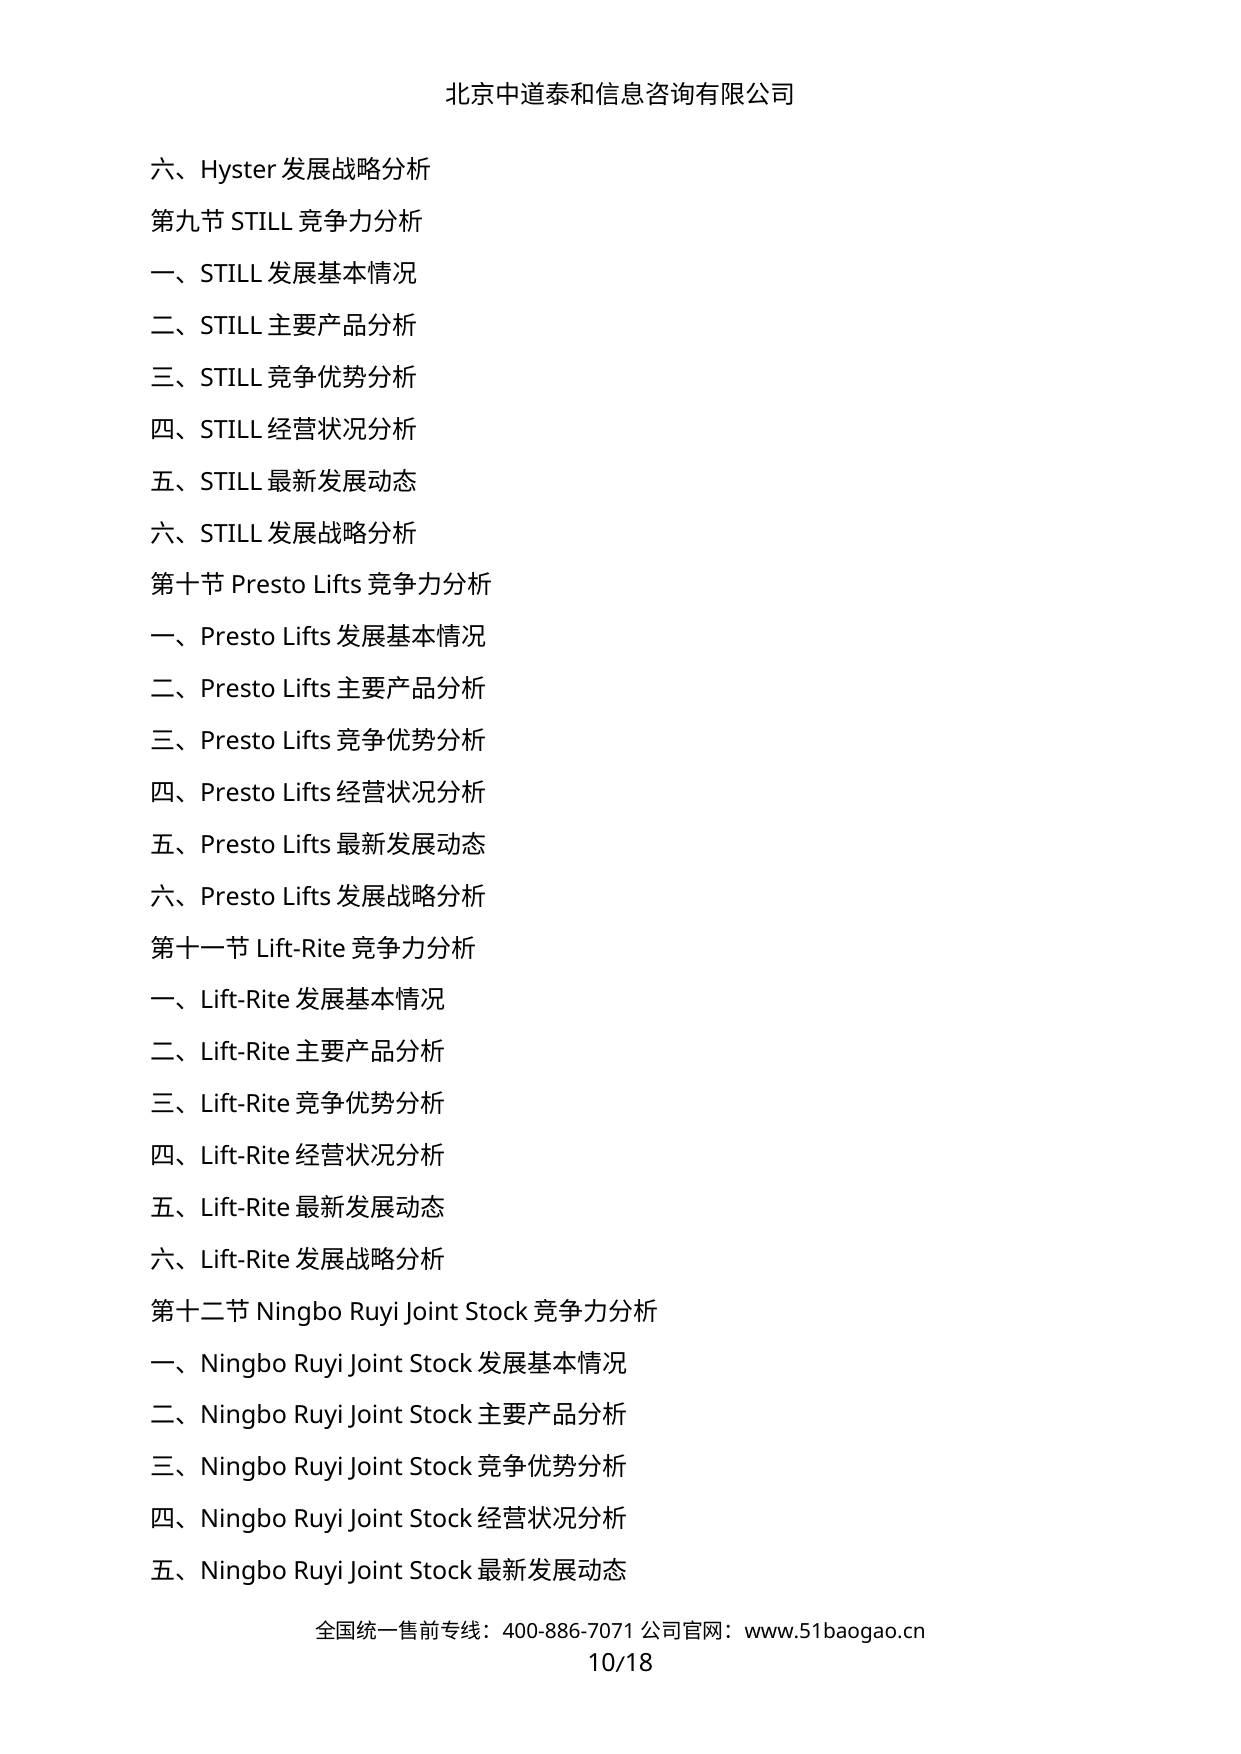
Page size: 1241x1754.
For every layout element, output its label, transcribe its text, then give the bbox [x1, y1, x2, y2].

text 六、Hyster发展战略分析 [150, 150, 1090, 186]
text 一、Presto Lifts发展基本情况 [150, 617, 1090, 653]
text 三、Ningbo Ruyi Joint Stock竞争优势分析 [150, 1447, 1090, 1483]
text 四、Ningbo Ruyi Joint Stock经营状况分析 [150, 1499, 1090, 1535]
text 二、STILL主要产品分析 [150, 306, 1090, 342]
text 五、Lift-Rite最新发展动态 [150, 1187, 1090, 1224]
text 五、STILL最新发展动态 [150, 461, 1090, 497]
text 一、STILL发展基本情况 [150, 254, 1090, 290]
text 三、STILL竞争优势分析 [150, 357, 1090, 394]
text 六、Presto Lifts发展战略分析 [150, 876, 1090, 912]
text 第九节 STILL竞争力分析 [150, 202, 1090, 238]
text 一、Ningbo Ruyi Joint Stock发展基本情况 [150, 1343, 1090, 1379]
text 第十一节 Lift-Rite竞争力分析 [150, 928, 1090, 964]
text 第十节 Presto Lifts竞争力分析 [150, 565, 1090, 601]
text 六、STILL发展战略分析 [150, 513, 1090, 549]
text 六、Lift-Rite发展战略分析 [150, 1239, 1090, 1276]
text 二、Ningbo Ruyi Joint Stock主要产品分析 [150, 1395, 1090, 1431]
text 五、Presto Lifts最新发展动态 [150, 824, 1090, 861]
text 四、Presto Lifts经营状况分析 [150, 772, 1090, 809]
text 一、Lift-Rite发展基本情况 [150, 980, 1090, 1016]
text 三、Lift-Rite竞争优势分析 [150, 1084, 1090, 1120]
text 三、Presto Lifts竞争优势分析 [150, 721, 1090, 757]
text 五、Ningbo Ruyi Joint Stock最新发展动态 [150, 1551, 1090, 1587]
text 第十二节 Ningbo Ruyi Joint Stock竞争力分析 [150, 1291, 1090, 1327]
text 二、Lift-Rite主要产品分析 [150, 1032, 1090, 1068]
text 四、Lift-Rite经营状况分析 [150, 1136, 1090, 1172]
text 四、STILL经营状况分析 [150, 409, 1090, 446]
text 二、Presto Lifts主要产品分析 [150, 669, 1090, 705]
